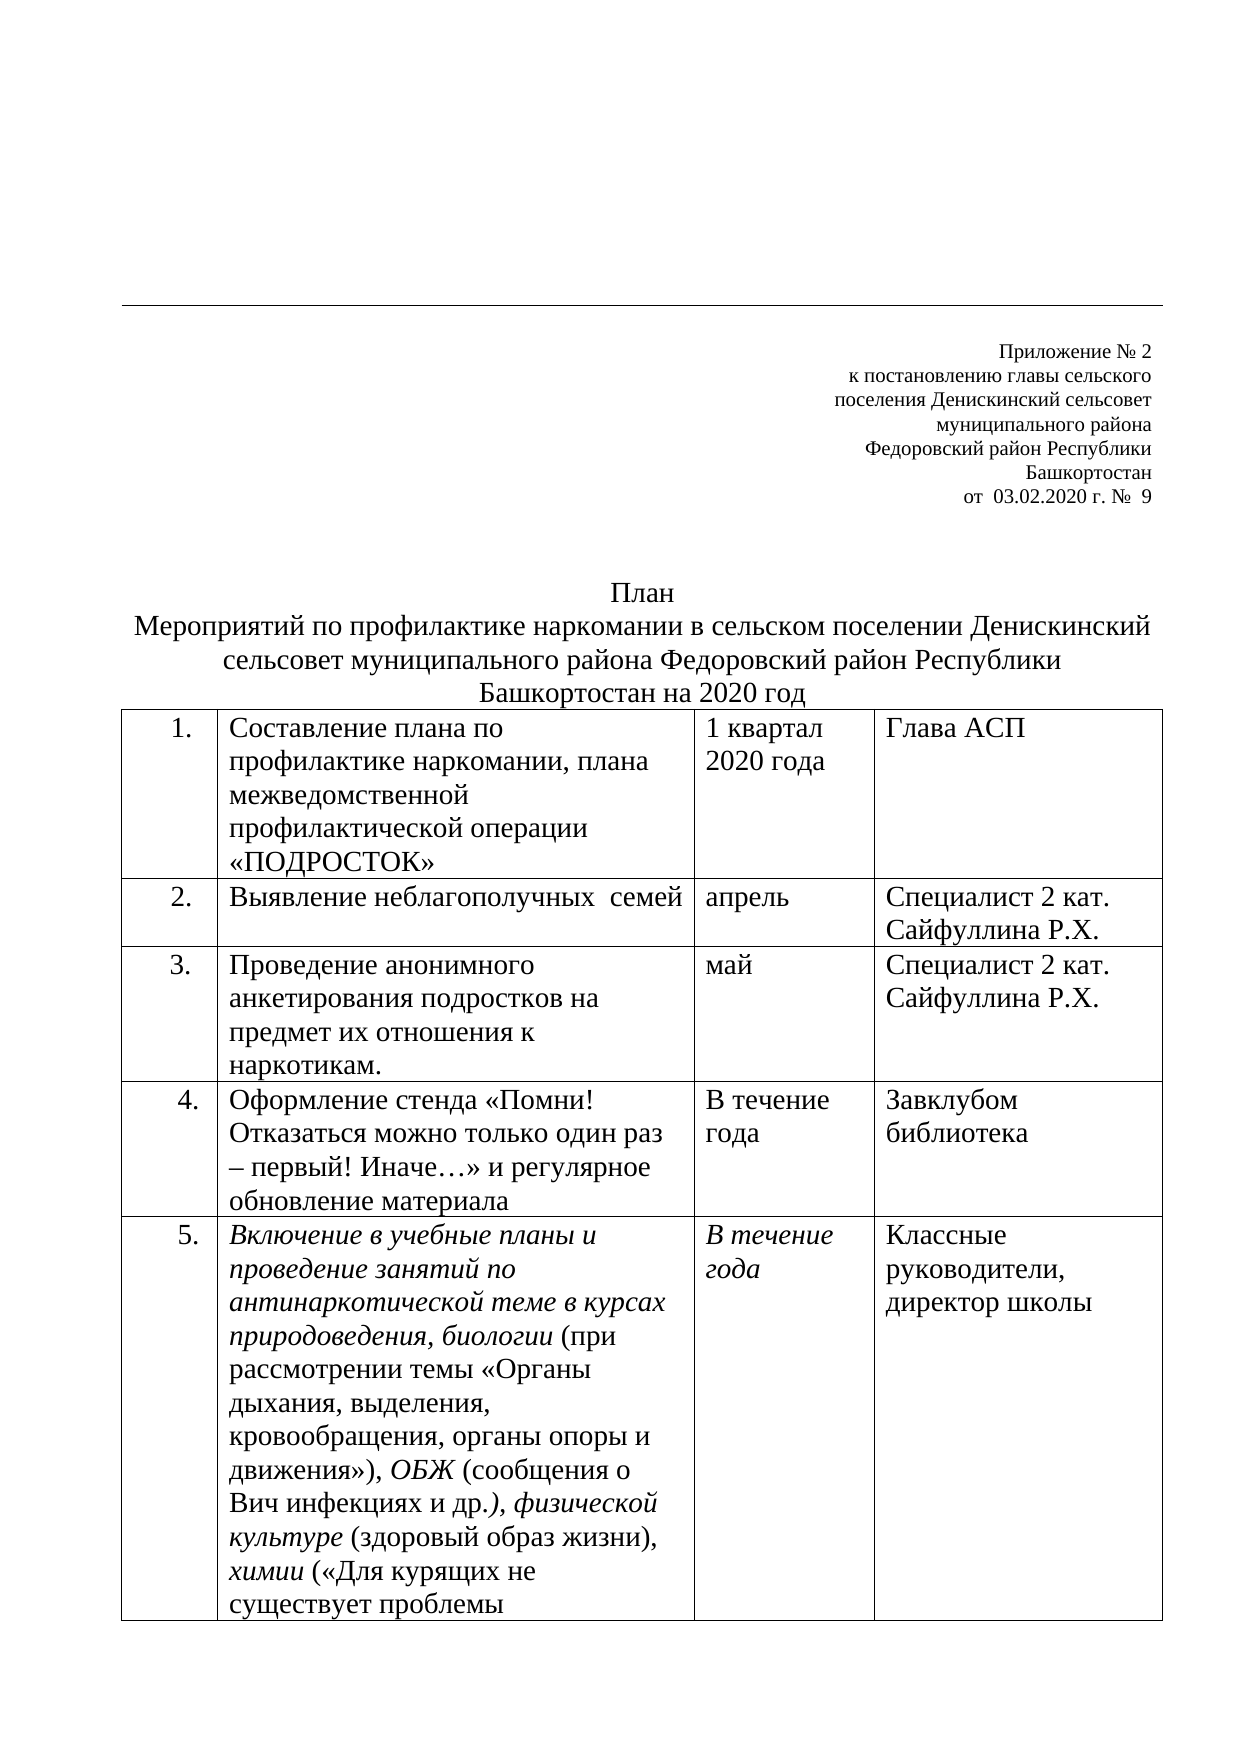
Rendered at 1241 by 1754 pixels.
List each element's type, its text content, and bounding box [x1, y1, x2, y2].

table_cell 1 квартал 2020 года [695, 710, 874, 878]
table_cell Оформление стенда «Помни! Отказаться можно только один раз – первый! Иначе…» и регулярное обновление материала [218, 1082, 694, 1216]
table_cell В течение года [695, 1082, 874, 1216]
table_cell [875, 1217, 1162, 1620]
table_cell Проведение анонимного анкетирования подростков на предмет их отношения к наркотикам. [218, 947, 694, 1081]
table_header Приложение № 2 к постановлению главы сельского поселения Денискинский сельсовет муниципального района Федоровский район Республики Башкортостан от 03.02.2020 г. № 9 План Мероприятий по профилактике наркомании в сельском поселении Денискинский сельсовет муниципального района Федоровский район Республики Башкортостан на 2020 год [122, 306, 1163, 709]
table_cell Глава АСП [875, 710, 1162, 878]
table_cell 4. [122, 1082, 217, 1216]
table_cell 1. [122, 710, 217, 878]
table_cell Завклубом библиотека [875, 1082, 1162, 1216]
table_cell 3. [122, 947, 217, 1081]
table_cell Выявление неблагополучных семей [218, 879, 694, 946]
table_cell 5. [122, 1217, 217, 1620]
table_cell апрель [695, 879, 874, 946]
table_cell Специалист 2 кат. Сайфуллина Р.Х. [875, 947, 1162, 1081]
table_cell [218, 1217, 694, 1620]
table_cell май [695, 947, 874, 1081]
table_cell Составление плана по профилактике наркомании, плана межведомственной профилактической операции «ПОДРОСТОК» [218, 710, 694, 878]
table_cell 2. [122, 879, 217, 946]
table_cell Специалист 2 кат. Сайфуллина Р.Х. [875, 879, 1162, 946]
table_cell В течение года [695, 1217, 874, 1620]
